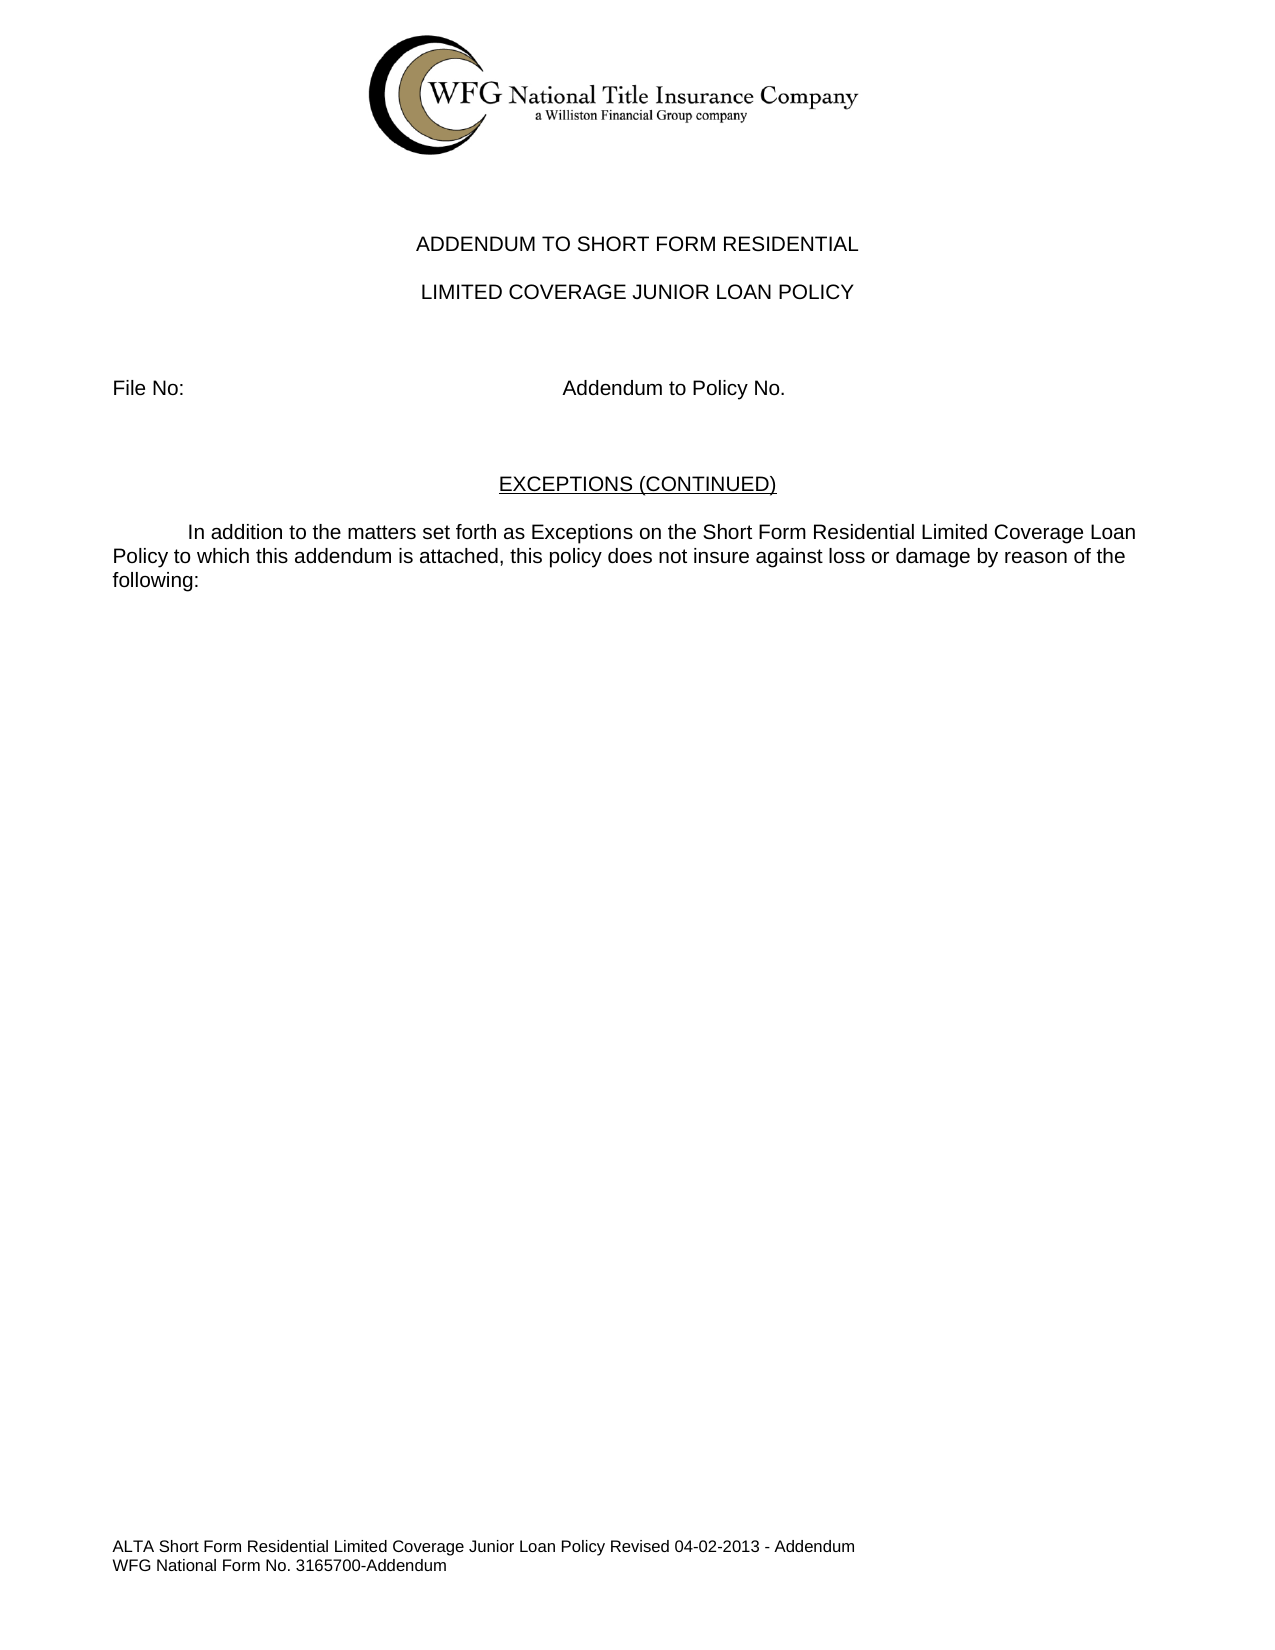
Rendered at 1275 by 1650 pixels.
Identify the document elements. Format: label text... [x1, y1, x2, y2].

picture [366, 32, 863, 161]
text LIMITED COVERAGE JUNIOR LOAN POLICY [112, 280, 1162, 304]
text EXCEPTIONS (CONTINUED) [112, 472, 1162, 496]
text In addition to the matters set forth as Exceptions on the Short Form Residential Limited Coverage Loan Policy to which this addendum is attached, this policy does not insure against loss or damage by reason of the following: [112, 520, 1162, 592]
text File No: Addendum to Policy No. [112, 376, 1162, 400]
text ADDENDUM TO SHORT FORM RESIDENTIAL [112, 232, 1162, 256]
